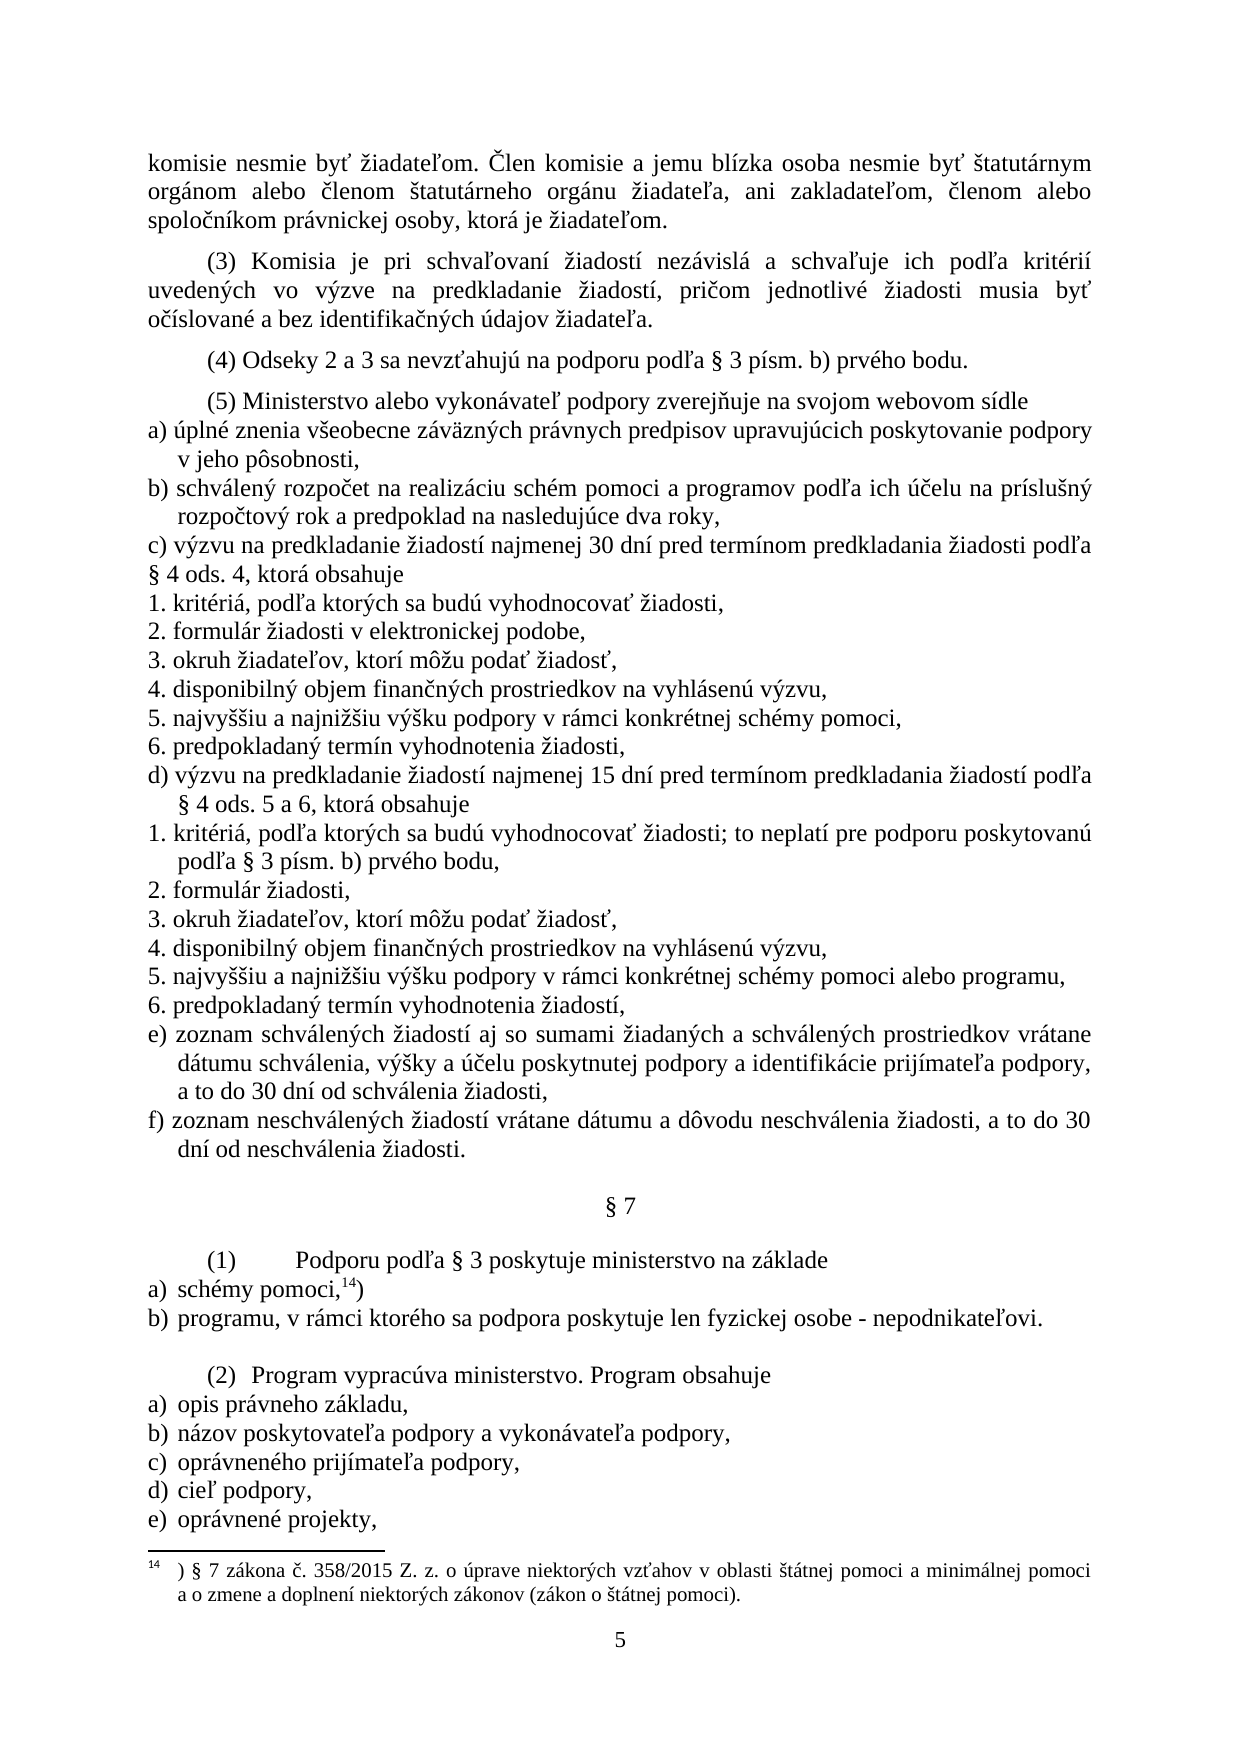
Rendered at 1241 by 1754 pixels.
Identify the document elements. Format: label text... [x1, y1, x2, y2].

list programu, v rámci ktorého sa podpora poskytuje len fyzickej osobe - nepodnikateľovi. [148, 1303, 1092, 1332]
text c) výzvu na predkladanie žiadostí najmenej 30 dní pred termínom predkladania žiadosti podľa § 4 ods. 4, ktorá obsahuje [148, 530, 1092, 588]
text (4) Odseky 2 a 3 sa nevzťahujú na podporu podľa § 3 písm. b) prvého bodu. [148, 345, 1092, 374]
text 6. predpokladaný termín vyhodnotenia žiadosti, [148, 731, 1092, 760]
text b) schválený rozpočet na realizáciu schém pomoci a programov podľa ich účelu na príslušný rozpočtový rok a predpoklad na nasledujúce dva roky, [148, 473, 1092, 530]
list oprávneného prijímateľa podpory, [148, 1447, 1092, 1475]
list opis právneho základu, [148, 1389, 1092, 1418]
text d) výzvu na predkladanie žiadostí najmenej 15 dní pred termínom predkladania žiadostí podľa § 4 ods. 5 a 6, ktorá obsahuje [148, 760, 1092, 818]
list Program vypracúva ministerstvo. Program obsahuje [148, 1360, 1092, 1389]
text (3) Komisia je pri schvaľovaní žiadostí nezávislá a schvaľuje ich podľa kritérií uvedených vo výzve na predkladanie žiadostí, pričom jednotlivé žiadosti musia byť očíslované a bez identifikačných údajov žiadateľa. [148, 246, 1092, 333]
text 1. kritériá, podľa ktorých sa budú vyhodnocovať žiadosti; to neplatí pre podporu poskytovanú podľa § 3 písm. b) prvého bodu, [148, 818, 1092, 875]
text 2. formulár žiadosti, [148, 875, 1092, 904]
text 5. najvyššiu a najnižšiu výšku podpory v rámci konkrétnej schémy pomoci alebo programu, [148, 961, 1092, 990]
text 1. kritériá, podľa ktorých sa budú vyhodnocovať žiadosti, [148, 588, 1092, 616]
text a) úplné znenia všeobecne záväzných právnych predpisov upravujúcich poskytovanie podpory v jeho pôsobnosti, [148, 415, 1092, 473]
text § 7 [148, 1191, 1092, 1220]
text 3. okruh žiadateľov, ktorí môžu podať žiadosť, [148, 645, 1092, 674]
text 4. disponibilný objem finančných prostriedkov na vyhlásenú výzvu, [148, 674, 1092, 703]
text e) zoznam schválených žiadostí aj so sumami žiadaných a schválených prostriedkov vrátane dátumu schválenia, výšky a účelu poskytnutej podpory a identifikácie prijímateľa podpory, a to do 30 dní od schválenia žiadosti, [148, 1019, 1092, 1105]
text (5) Ministerstvo alebo vykonávateľ podpory zverejňuje na svojom webovom sídle [148, 386, 1092, 415]
text 4. disponibilný objem finančných prostriedkov na vyhlásenú výzvu, [148, 933, 1092, 961]
list schémy pomoci,) [148, 1274, 1092, 1303]
text 6. predpokladaný termín vyhodnotenia žiadostí, [148, 990, 1092, 1019]
text 5. najvyššiu a najnižšiu výšku podpory v rámci konkrétnej schémy pomoci, [148, 703, 1092, 731]
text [148, 148, 1092, 234]
text 3. okruh žiadateľov, ktorí môžu podať žiadosť, [148, 904, 1092, 933]
list názov poskytovateľa podpory a vykonávateľa podpory, [148, 1418, 1092, 1447]
list cieľ podpory, [148, 1475, 1092, 1504]
list oprávnené projekty, [148, 1504, 1092, 1533]
text 2. formulár žiadosti v elektronickej podobe, [148, 616, 1092, 645]
list Podporu podľa § 3 poskytuje ministerstvo na základe [148, 1245, 1092, 1274]
text f) zoznam neschválených žiadostí vrátane dátumu a dôvodu neschválenia žiadosti, a to do 30 dní od neschválenia žiadosti. [148, 1105, 1092, 1163]
